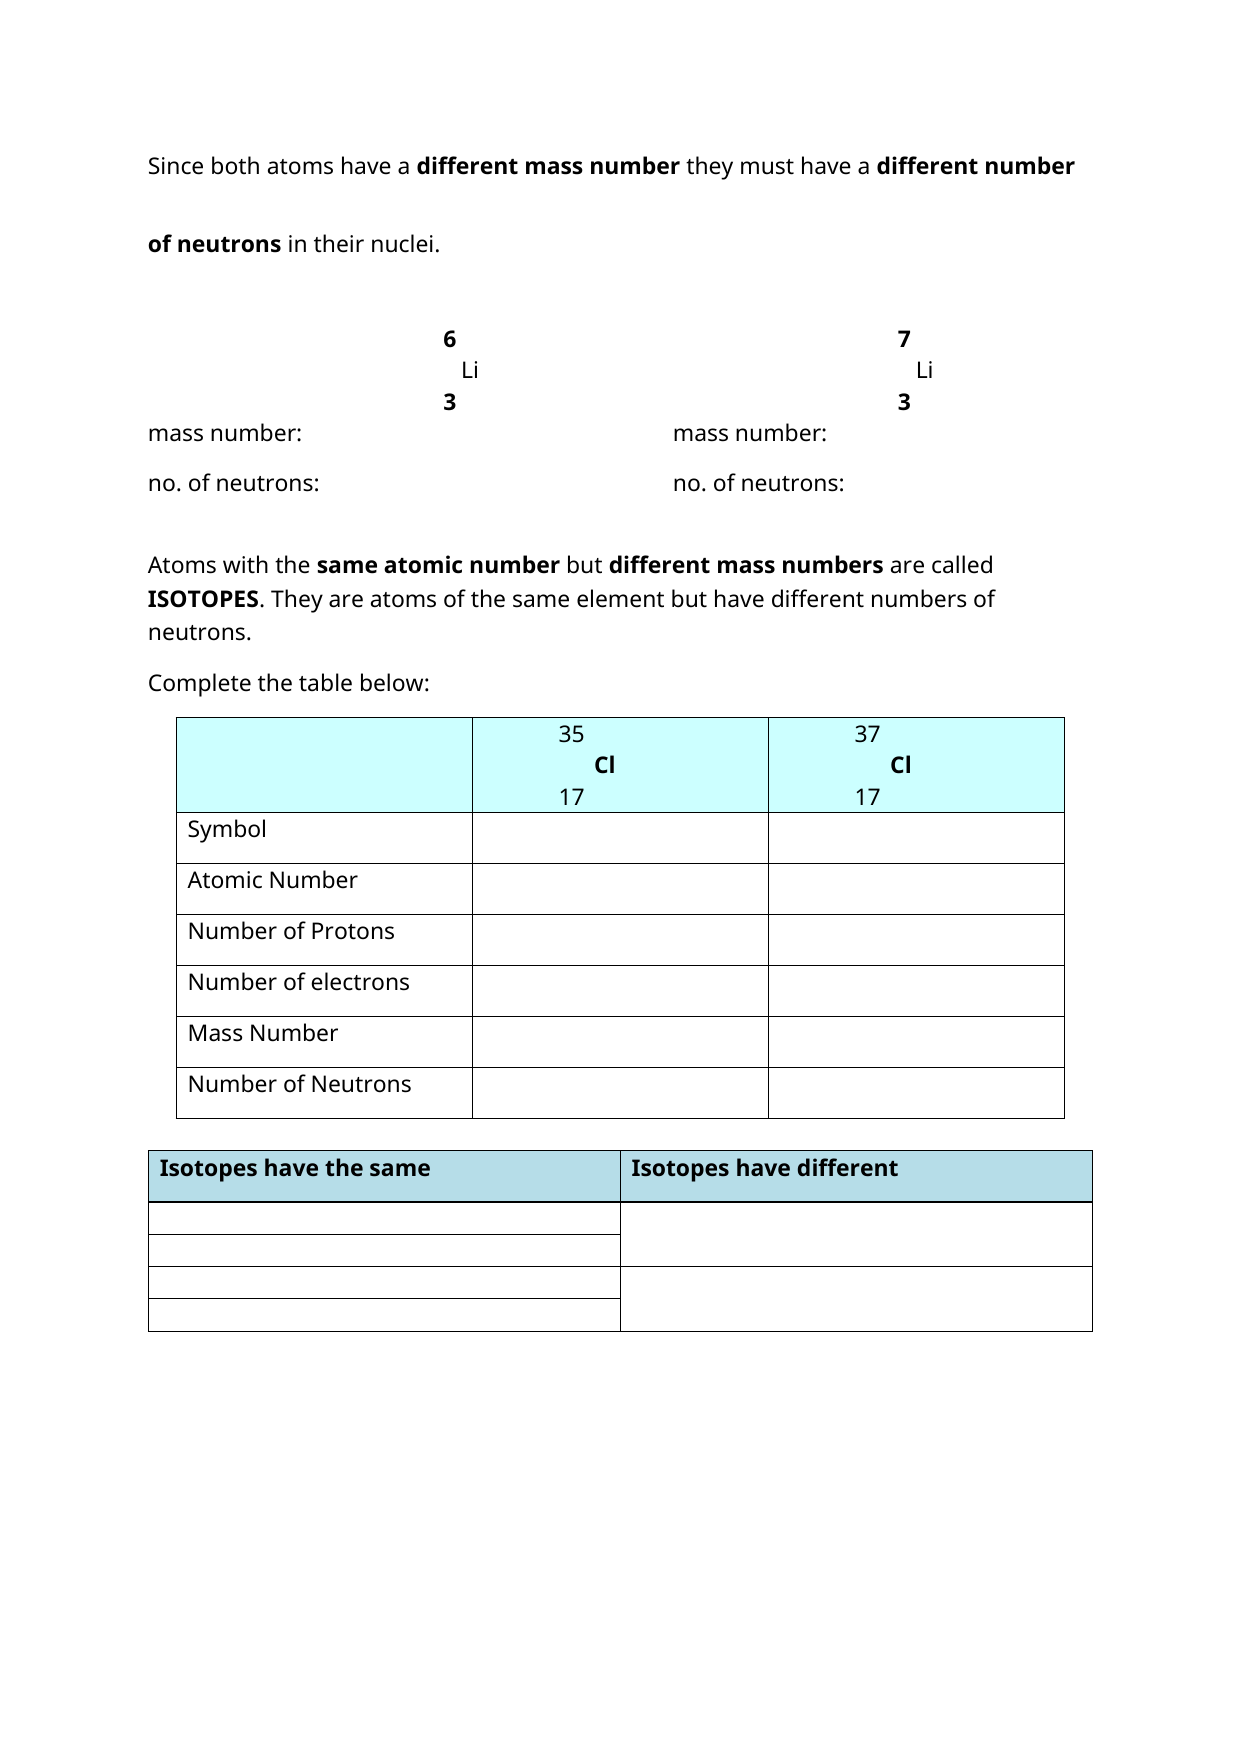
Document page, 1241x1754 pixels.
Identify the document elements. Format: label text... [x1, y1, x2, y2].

table_cell [473, 813, 768, 863]
table_cell Atomic Number [177, 864, 472, 914]
text Atoms with the same atomic number but different mass numbers are called ISOTOPES. They are atoms of the same element but have different numbers of neutrons. [148, 549, 1093, 647]
text Li Li [443, 354, 1093, 385]
table_cell [769, 1017, 1064, 1067]
table_cell [473, 1068, 768, 1118]
table_header 37 Cl 17 [769, 718, 1064, 812]
table_cell Number of electrons [177, 966, 472, 1016]
table_cell [473, 864, 768, 914]
table_cell [621, 1203, 1092, 1266]
table_cell [769, 915, 1064, 965]
table_cell Number of Protons [177, 915, 472, 965]
table_cell [149, 1235, 620, 1266]
table_cell Symbol [177, 813, 472, 863]
text 6 7 [443, 323, 1093, 354]
table_cell [769, 864, 1064, 914]
text Since both atoms have a different mass number they must have a different number of neutrons in their nuclei. [148, 150, 1093, 259]
table_header [177, 718, 472, 812]
table_cell [769, 813, 1064, 863]
table_cell Number of Neutrons [177, 1068, 472, 1118]
table_cell [473, 966, 768, 1016]
table_cell Mass Number [177, 1017, 472, 1067]
table_cell [769, 966, 1064, 1016]
table_header Isotopes have different [621, 1151, 1092, 1201]
table_cell [149, 1267, 620, 1298]
table_cell [473, 915, 768, 965]
text no. of neutrons: no. of neutrons: [148, 467, 1093, 498]
text 3 3 [443, 385, 1093, 417]
table_header Isotopes have the same [149, 1151, 620, 1201]
table_cell [149, 1203, 620, 1234]
table_cell [473, 1017, 768, 1067]
table_cell [769, 1068, 1064, 1118]
table_cell [149, 1299, 620, 1331]
text Complete the table below: [148, 667, 1093, 698]
text mass number: mass number: [148, 417, 1093, 448]
table_cell [621, 1267, 1092, 1331]
table_header 35 Cl 17 [473, 718, 768, 812]
